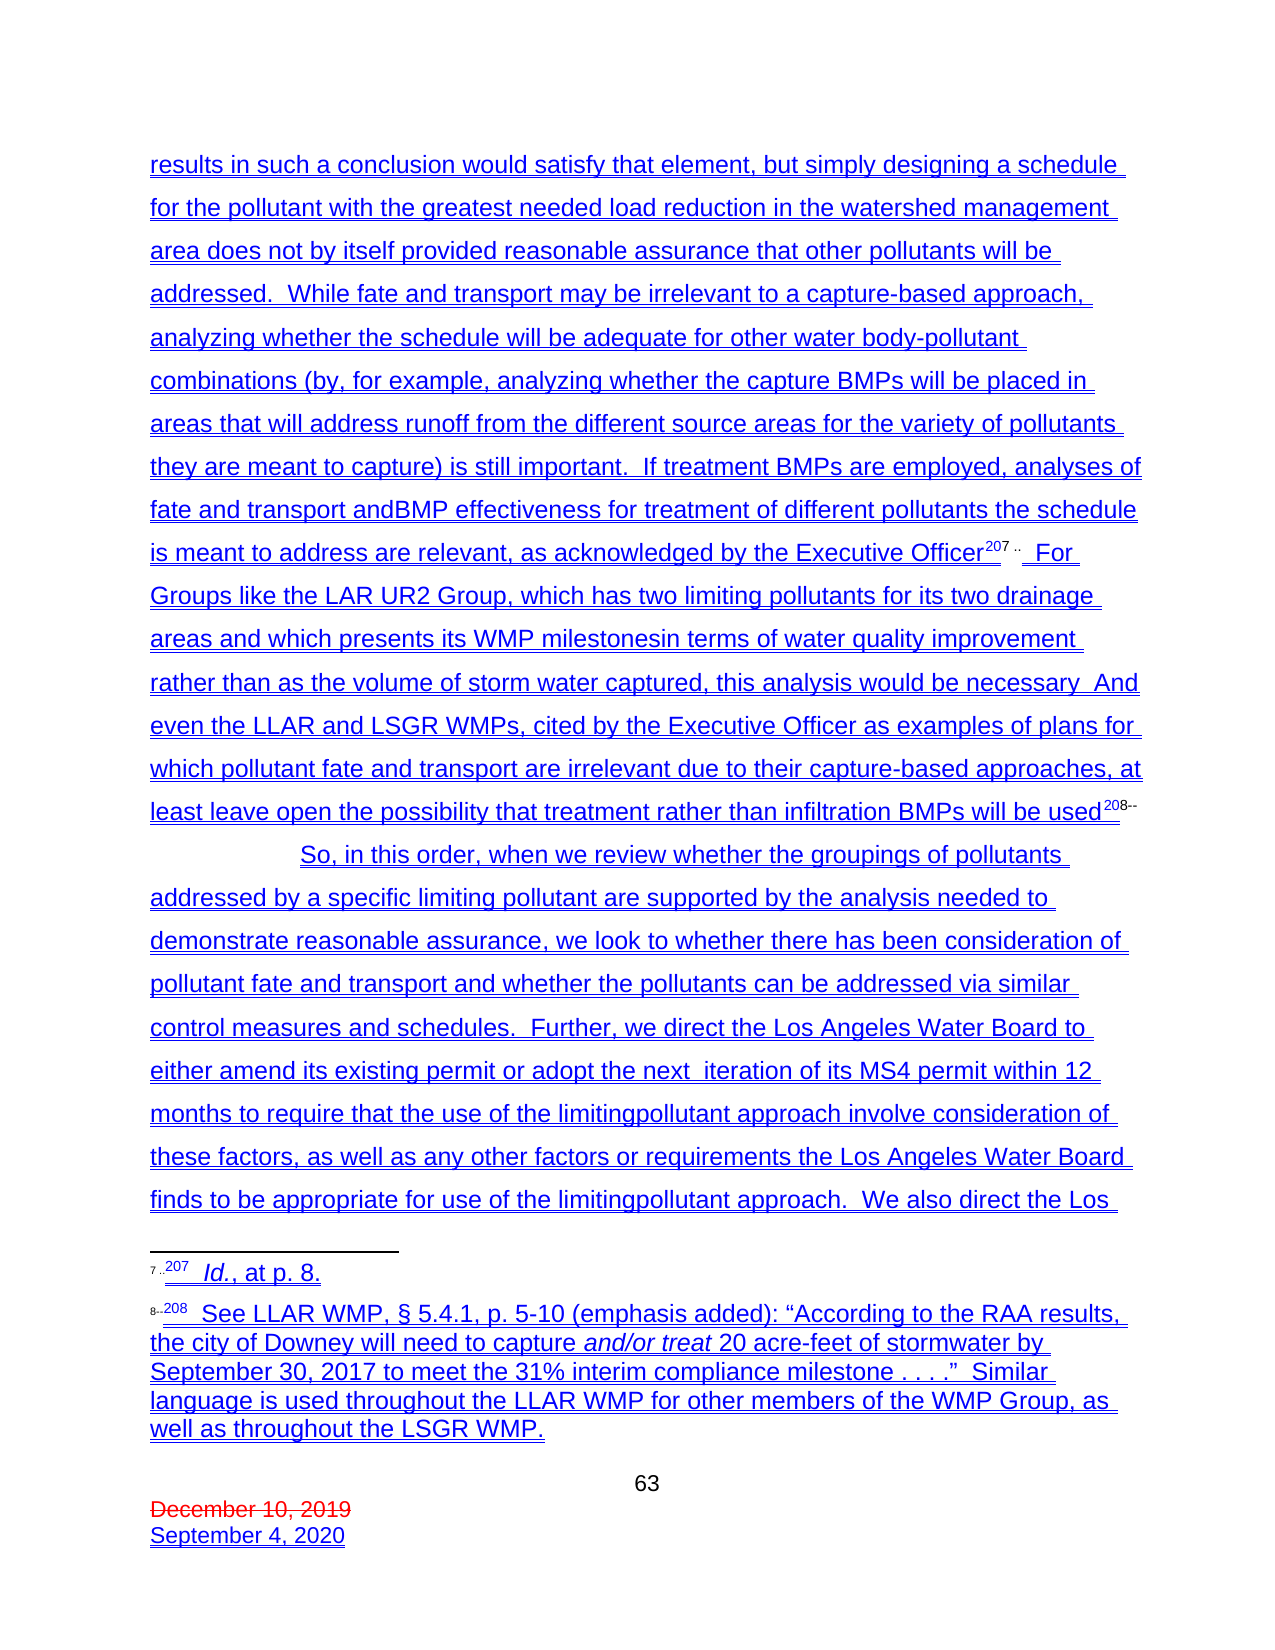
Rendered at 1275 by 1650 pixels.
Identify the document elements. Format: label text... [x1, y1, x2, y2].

text We appreciate the correction and understand that the limiting-pollutant approach is not directly tied to the pollutant class definition above, but our conclusion is unchanged.205 We agree generally that the limiting-pollutant approach may be appropriate, and we welcome its explicit incorporation into the next iteration of the permit. That permit must explain what is needed to ensure the use of a limiting-pollutant approach will be effective. We view the Los Angeles MS4 Order’s pollutant class factors as the minimum that should be addressed for each of the water body-pollutant combinations proposed to be addressed by a limiting-pollutant approach in order to meet the Los Angeles MS4 Order’s requirement that reasonable assurance be established for all water body-pollutant combinations addressed by the plans, even if addressing a factor only means explaining why a factor is not relevant due to a WMP or EWMP Group’s particular approach. For example, in the Los Angeles Water Board Executive Officer’s June 19, 2020 letter to State Water Board staff, she explained that in some cases, where WMP Groups relied on a volumetric capture-based BMP approach, differences in pollutant fate and transport were unimportant because a capture approach would address all pollutants in the runoff and cited the LLAR and LSGR WMPs as examples.206 An analysis that results in such a conclusion would satisfy that element, but simply designing a schedule for the pollutant with the greatest needed load reduction in the watershed management area does not by itself provided reasonable assurance that other pollutants will be addressed. While fate and transport may be irrelevant to a capture-based approach, analyzing whether the schedule will be adequate for other water body-pollutant combinations (by, for example, analyzing whether the capture BMPs will be placed in areas that will address runoff from the different source areas for the variety of pollutants they are meant to capture) is still important. If treatment BMPs are employed, analyses of fate and transport and BMP effectiveness for treatment of different pollutants the schedule is meant to address are relevant, as acknowledged by the Executive Officer.207 For Groups like the LAR UR2 Group, which has two limiting pollutants for its two drainage areas and which presents its WMP milestones in terms of water quality improvement rather than as the volume of storm water captured, this analysis would be necessary. And even the LLAR and LSGR WMPs, cited by the Executive Officer as examples of plans for which pollutant fate and transport are irrelevant due to their capture-based approaches, at least leave open the possibility that treatment rather than infiltration BMPs will be used.208 [150, 150, 1144, 826]
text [150, 840, 1144, 1214]
